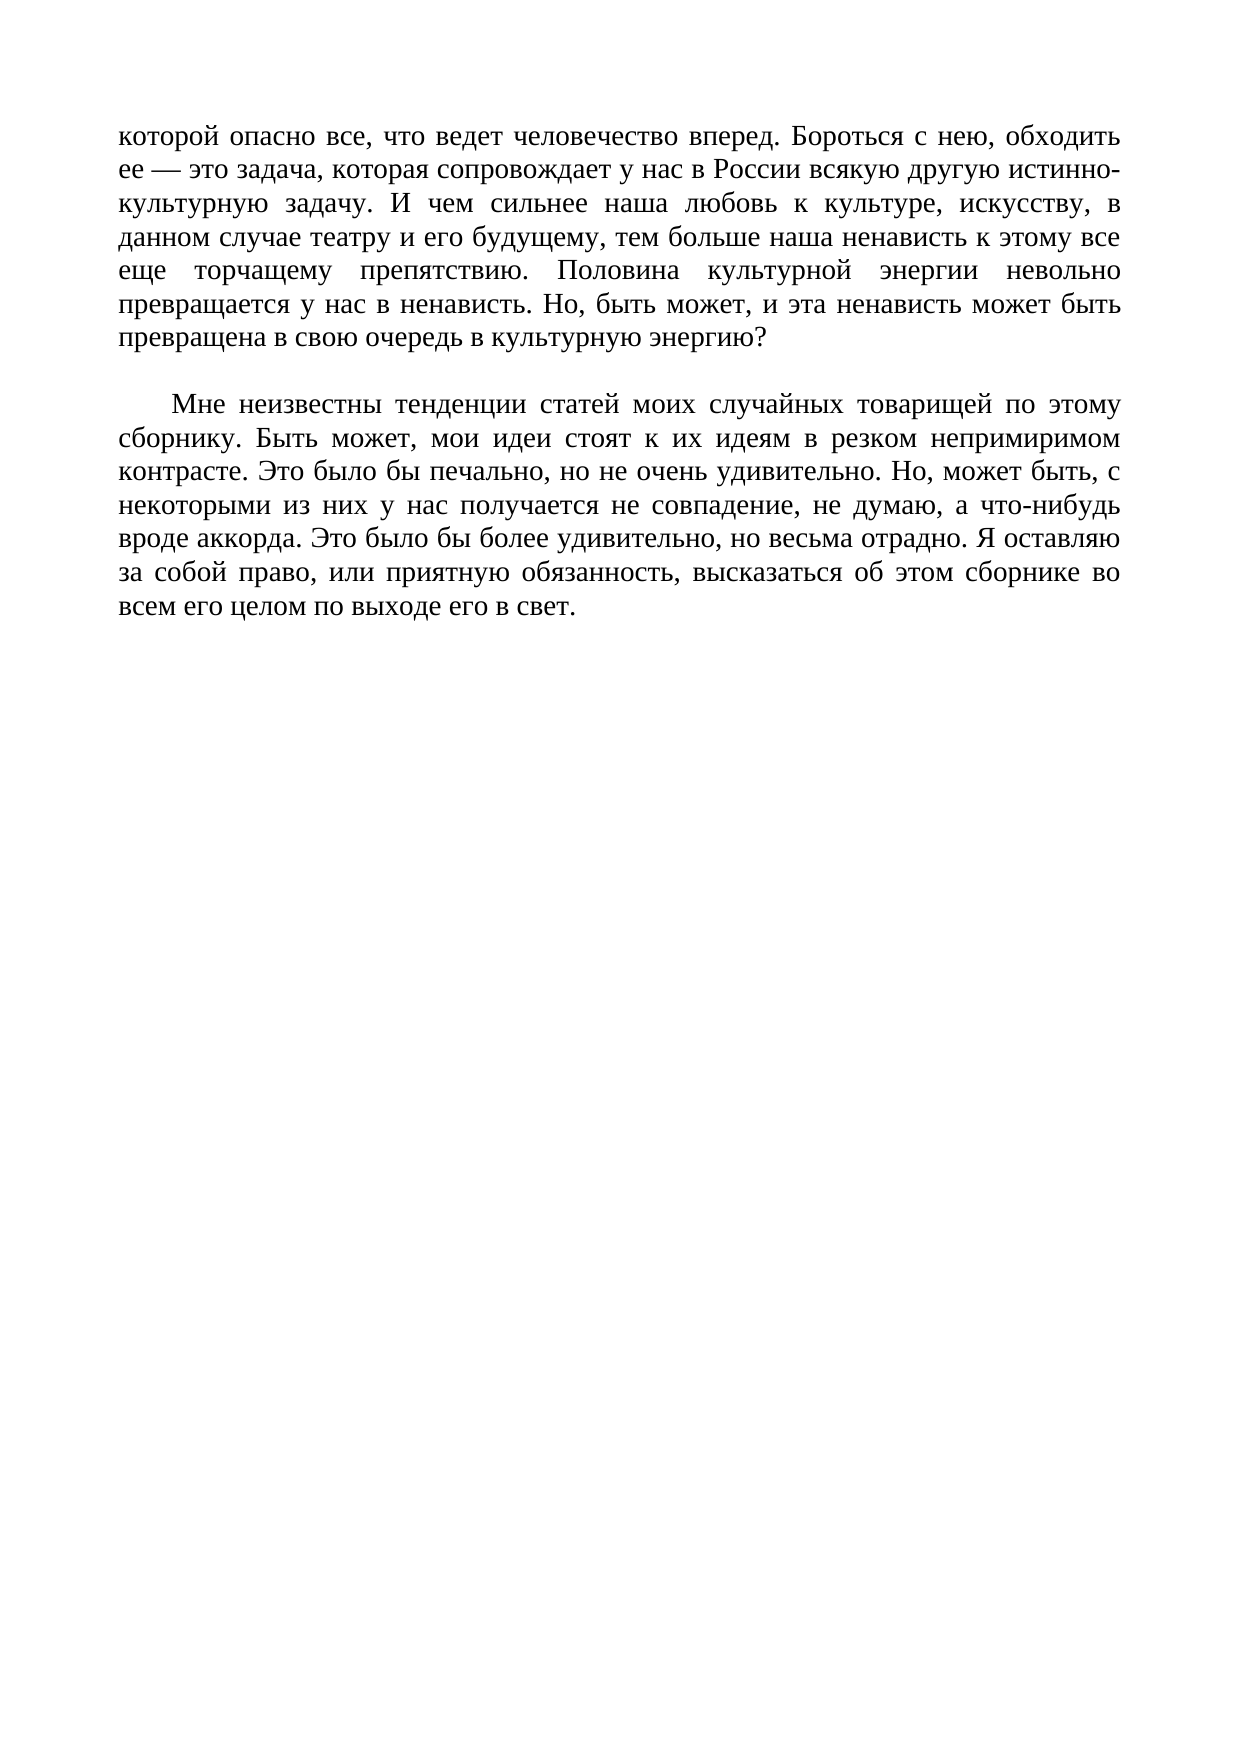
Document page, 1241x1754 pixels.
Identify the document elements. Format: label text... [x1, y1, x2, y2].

text Мне неизвестны тенденции статей моих случайных товарищей по этому сборнику. Быть может, мои идеи стоят к их идеям в резком непримиримом контрасте. Это было бы печально, но не очень удивительно. Но, может быть, с некоторыми из них у нас получается не совпадение, не думаю, а что-нибудь вроде аккорда. Это было бы более удивительно, но весьма отрадно. Я оставляю за собой право, или приятную обязанность, высказаться об этом сборнике во всем его целом по выходе его в свет. [118, 386, 1122, 621]
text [118, 118, 1122, 353]
